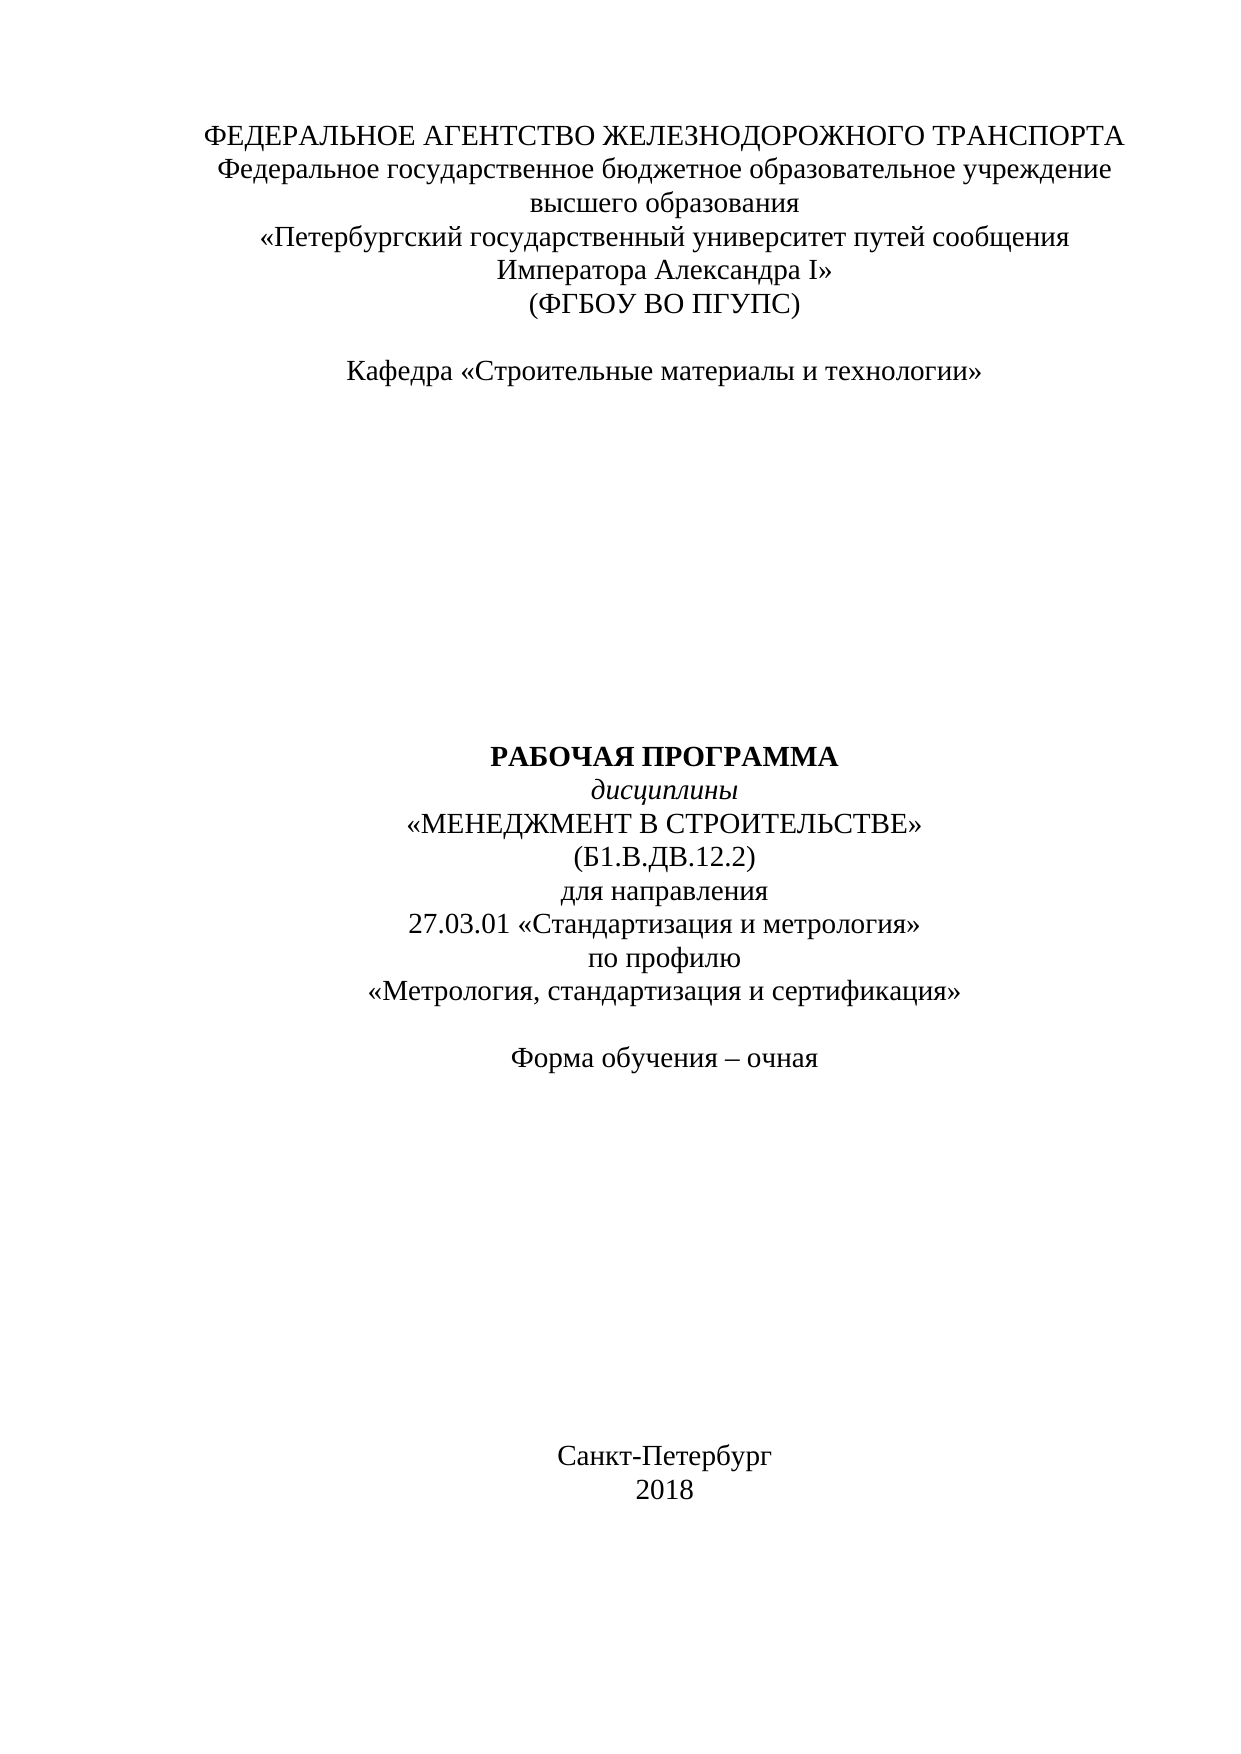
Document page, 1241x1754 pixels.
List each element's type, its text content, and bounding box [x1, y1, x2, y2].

text ФЕДЕРАЛЬНОЕ АГЕНТСТВО ЖЕЛЕЗНОДОРОЖНОГО ТРАНСПОРТА [177, 118, 1152, 152]
text «Петербургский государственный университет путей сообщения [177, 219, 1152, 252]
text по профилю [177, 940, 1152, 973]
text «Метрология, стандартизация и сертификация» [177, 973, 1152, 1007]
text Императора Александра I» [177, 252, 1152, 286]
text дисциплины [177, 772, 1152, 806]
text (Б1.В.ДВ.12.2) [177, 839, 1152, 873]
text Санкт-Петербург [177, 1438, 1152, 1472]
text (ФГБОУ ВО ПГУПС) [177, 286, 1152, 319]
text 27.03.01 «Стандартизация и метрология» [177, 906, 1152, 940]
text РАБОЧАЯ ПРОГРАММА [177, 739, 1152, 772]
text «МЕНЕДЖМЕНТ В СТРОИТЕЛЬСТВЕ» [177, 806, 1152, 839]
text Форма обучения – очная [177, 1041, 1152, 1074]
text 2018 [177, 1472, 1152, 1505]
text Федеральное государственное бюджетное образовательное учреждение высшего образования [177, 152, 1152, 219]
text Кафедра «Строительные материалы и технологии» [177, 353, 1152, 386]
text для направления [177, 873, 1152, 906]
